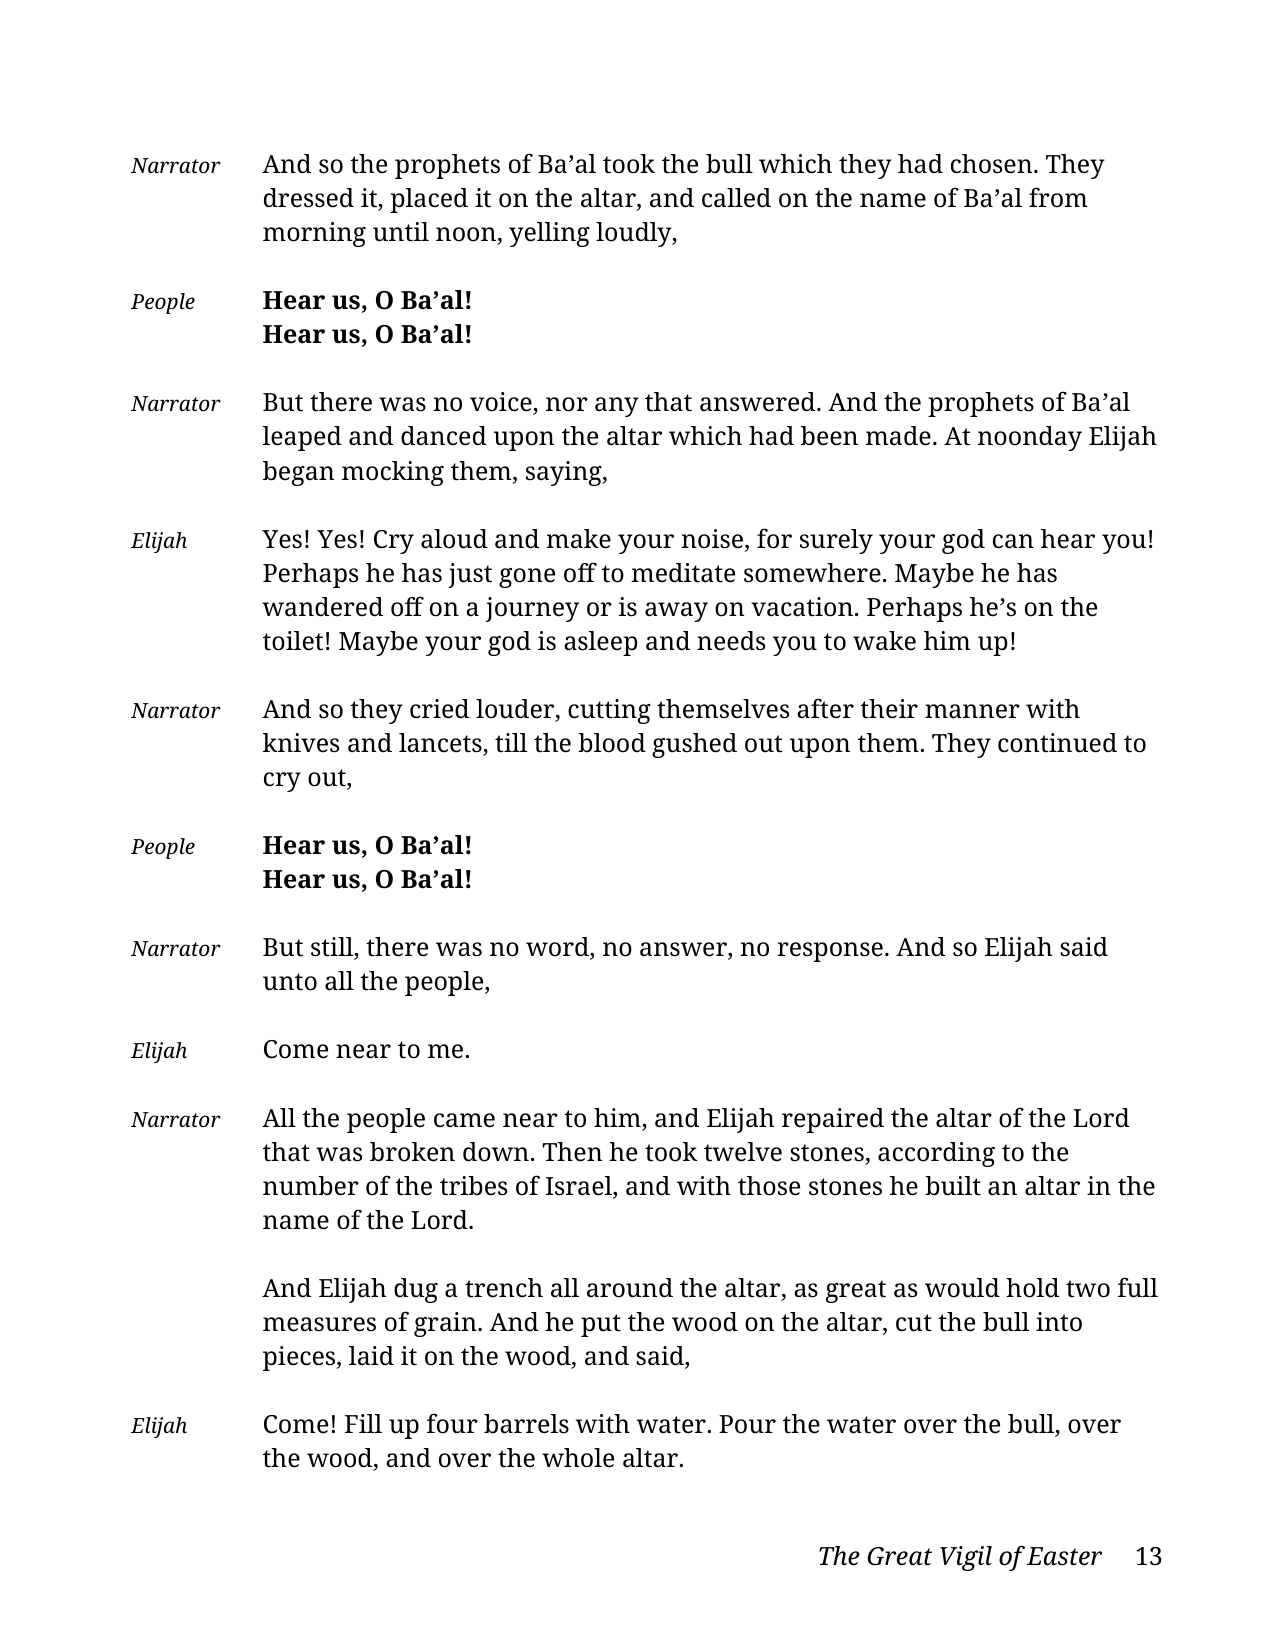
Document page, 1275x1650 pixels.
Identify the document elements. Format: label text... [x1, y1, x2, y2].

text Elijah Come! Fill up four barrels with water. Pour the water over the bull, over the wood, and over the whole altar. [131, 1407, 1162, 1475]
text Elijah Yes! Yes! Cry aloud and make your noise, for surely your god can hear you! Perhaps he has just gone off to meditate somewhere. Maybe he has wandered off on a journey or is away on vacation. Perhaps he’s on the toilet! Maybe your god is asleep and needs you to wake him up! [131, 521, 1162, 657]
text Elijah Come near to me. [131, 1032, 1162, 1066]
text Narrator But still, there was no word, no answer, no response. And so Elijah said unto all the people, [131, 930, 1162, 998]
text And Elijah dug a trench all around the altar, as great as would hold two full measures of grain. And he put the wood on the altar, cut the bull into pieces, laid it on the wood, and said, [131, 1271, 1162, 1373]
text Narrator And so the prophets of Ba’al took the bull which they had chosen. They dressed it, placed it on the altar, and called on the name of Ba’al from morning until noon, yelling loudly, [131, 147, 1162, 249]
text People Hear us, O Ba’al! Hear us, O Ba’al! [131, 283, 1162, 351]
text Narrator And so they cried louder, cutting themselves after their manner with knives and lancets, till the blood gushed out upon them. They continued to cry out, [131, 692, 1162, 794]
text Narrator All the people came near to him, and Elijah repaired the altar of the Lord that was broken down. Then he took twelve stones, according to the number of the tribes of Israel, and with those stones he built an altar in the name of the Lord. [131, 1100, 1162, 1237]
text Narrator But there was no voice, nor any that answered. And the prophets of Ba’al leaped and danced upon the altar which had been made. At noonday Elijah began mocking them, saying, [131, 385, 1162, 487]
text People Hear us, O Ba’al! Hear us, O Ba’al! [131, 828, 1162, 896]
